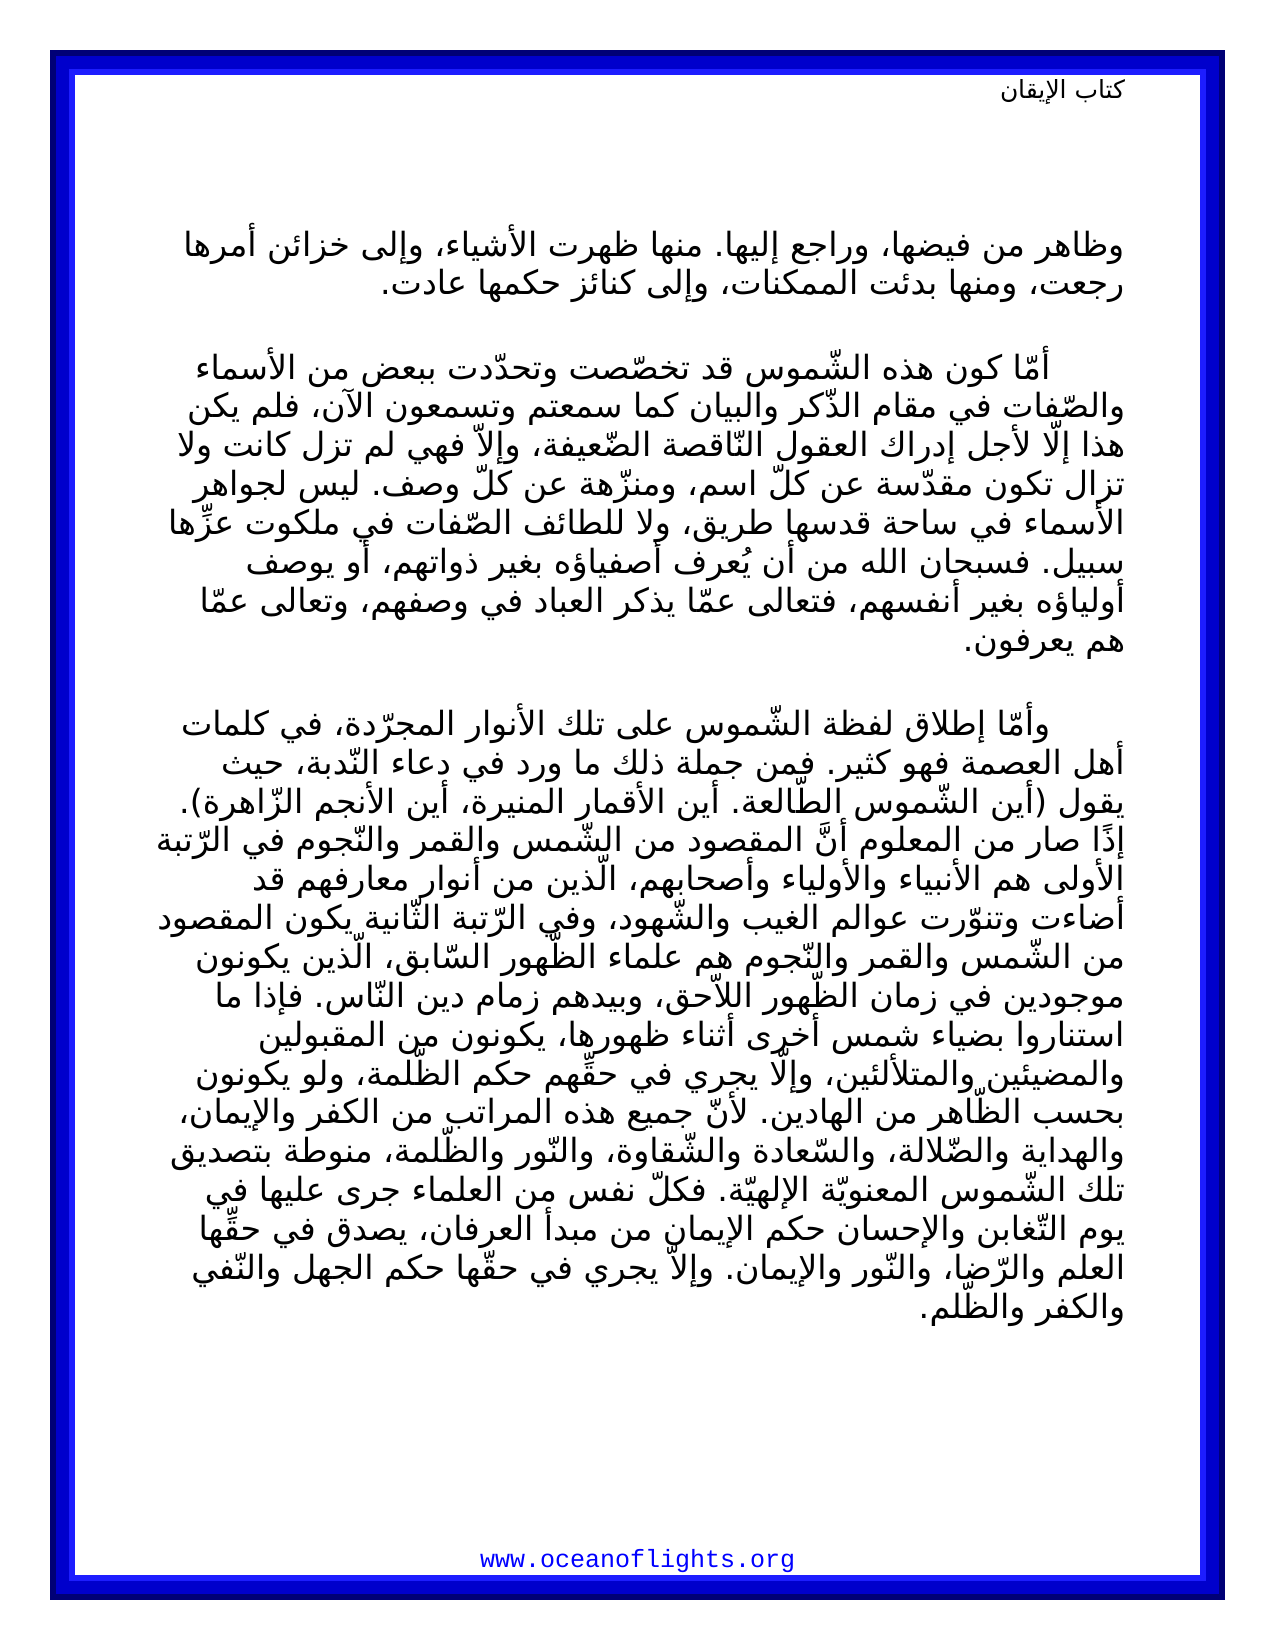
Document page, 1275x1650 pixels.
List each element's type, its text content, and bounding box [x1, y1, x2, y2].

text أمّا كون هذه الشّموس قد تخصّصت وتحدّدت ببعض من الأسماء والصّفات في مقام الذّكر والبيان كما سمعتم وتسمعون الآن، فلم يكن هذا إلّا لأجل إدراك العقول النّاقصة الضّعيفة، وإلاّ فهي لم تزل كانت ولا تزال تكون مقدّسة عن كلّ اسم، ومنزّهة عن كلّ وصف. ليس لجواهر الأسماء في ساحة قدسها طريق، ولا للطائف الصّفات في ملكوت عزِّها سبيل. فسبحان الله من أن يُعرف أصفياؤه بغير ذواتهم، أو يوصف أولياؤه بغير أنفسهم، فتعالى عمّا يذكر العباد في وصفهم، وتعالى عمّا هم يعرفون. [150, 348, 1125, 659]
text وأمّا إطلاق لفظة الشّموس على تلك الأنوار المجرّدة، في كلمات أهل العصمة فهو كثير. فمن جملة ذلك ما ورد في دعاء النّدبة، حيث يقول (أين الشّموس الطّالعة. أين الأقمار المنيرة، أين الأنجم الزّاهرة). إذًا صار من المعلوم أنَّ المقصود من الشّمس والقمر والنّجوم في الرّتبة الأولى هم الأنبياء والأولياء وأصحابهم، الّذين من أنوار معارفهم قد أضاءت وتنوّرت عوالم الغيب والشّهود، وفي الرّتبة الثّانية يكون المقصود من الشّمس والقمر والنّجوم هم علماء الظّهور السّابق، الّذين يكونون موجودين في زمان الظّهور اللاّحق، وبيدهم زمام دين النّاس. فإذا ما استناروا بضياء شمس أخرى أثناء ظهورها، يكونون من المقبولين والمضيئين والمتلألئين، وإلّا يجري في حقِّهم حكم الظّلمة، ولو يكونون بحسب الظّاهر من الهادين. لأنّ جميع هذه المراتب من الكفر والإيمان، والهداية والضّلالة، والسّعادة والشّقاوة، والنّور والظّلمة، منوطة بتصديق تلك الشّموس المعنويّة الإلهيّة. فكلّ نفس من العلماء جرى عليها في يوم التّغابن والإحسان حكم الإيمان من مبدأ العرفان، يصدق في حقِّها العلم والرّضا، والنّور والإيمان. وإلاّ يجري في حقّها حكم الجهل والنّفي والكفر والظّلم. [150, 704, 1125, 1326]
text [150, 225, 1125, 303]
